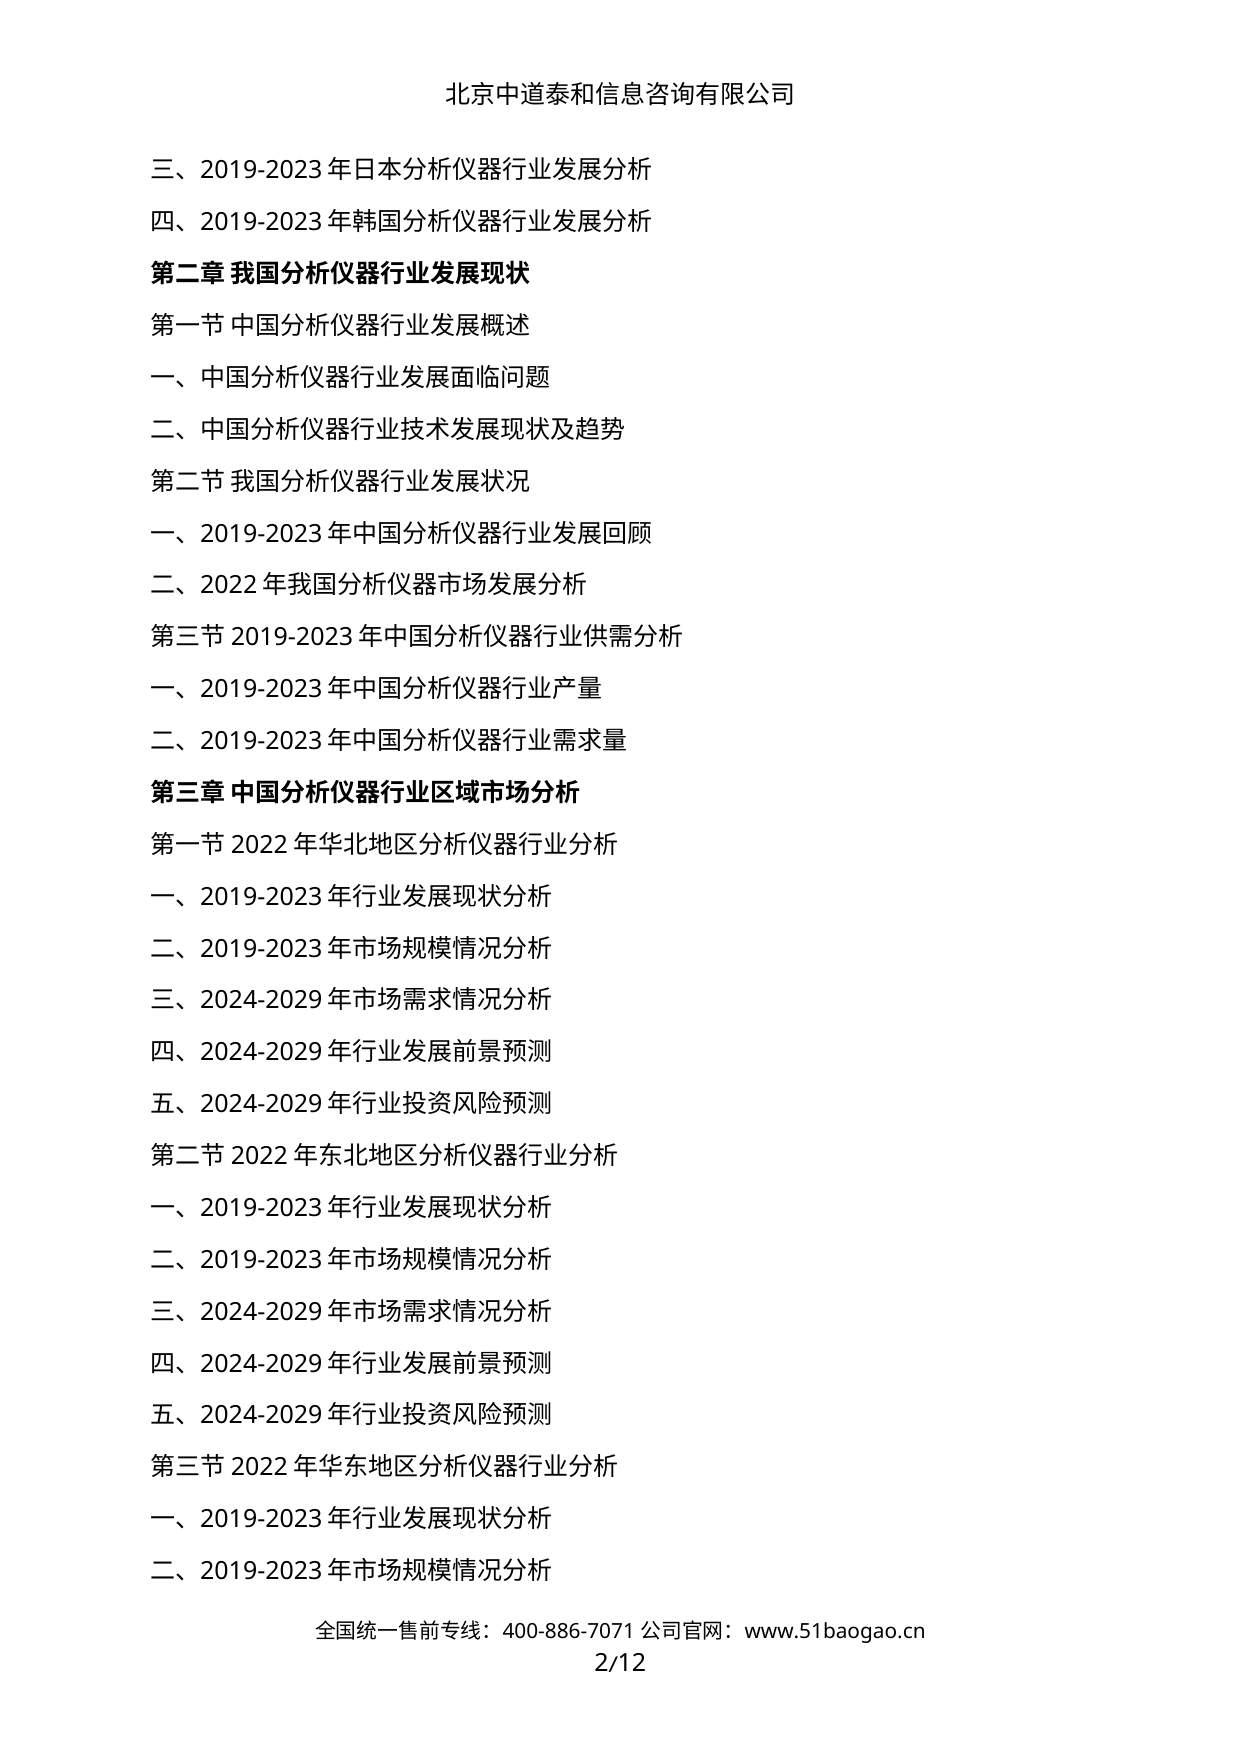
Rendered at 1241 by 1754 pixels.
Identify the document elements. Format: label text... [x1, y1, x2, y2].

text 第二节 2022年东北地区分析仪器行业分析 [150, 1136, 1090, 1172]
text 五、2024-2029年行业投资风险预测 [150, 1395, 1090, 1431]
text 第三节 2022年华东地区分析仪器行业分析 [150, 1447, 1090, 1483]
text 二、2019-2023年市场规模情况分析 [150, 1551, 1090, 1587]
text 四、2019-2023年韩国分析仪器行业发展分析 [150, 202, 1090, 238]
text 一、2019-2023年行业发展现状分析 [150, 876, 1090, 912]
text 二、2019-2023年中国分析仪器行业需求量 [150, 721, 1090, 757]
text 四、2024-2029年行业发展前景预测 [150, 1032, 1090, 1068]
text 三、2024-2029年市场需求情况分析 [150, 980, 1090, 1016]
text 一、中国分析仪器行业发展面临问题 [150, 357, 1090, 394]
text 五、2024-2029年行业投资风险预测 [150, 1084, 1090, 1120]
text 第三节 2019-2023年中国分析仪器行业供需分析 [150, 617, 1090, 653]
text 三、2024-2029年市场需求情况分析 [150, 1291, 1090, 1327]
text 二、2019-2023年市场规模情况分析 [150, 1239, 1090, 1276]
text 第三章 中国分析仪器行业区域市场分析 [150, 772, 1090, 809]
text 二、2019-2023年市场规模情况分析 [150, 928, 1090, 964]
text 第一节 中国分析仪器行业发展概述 [150, 306, 1090, 342]
text 四、2024-2029年行业发展前景预测 [150, 1343, 1090, 1379]
text 第二章 我国分析仪器行业发展现状 [150, 254, 1090, 290]
text 一、2019-2023年行业发展现状分析 [150, 1187, 1090, 1224]
text 第二节 我国分析仪器行业发展状况 [150, 461, 1090, 497]
text 一、2019-2023年中国分析仪器行业发展回顾 [150, 513, 1090, 549]
text 第一节 2022年华北地区分析仪器行业分析 [150, 824, 1090, 861]
text 二、中国分析仪器行业技术发展现状及趋势 [150, 409, 1090, 446]
text 一、2019-2023年中国分析仪器行业产量 [150, 669, 1090, 705]
text 三、2019-2023年日本分析仪器行业发展分析 [150, 150, 1090, 186]
text 一、2019-2023年行业发展现状分析 [150, 1499, 1090, 1535]
text 二、2022年我国分析仪器市场发展分析 [150, 565, 1090, 601]
